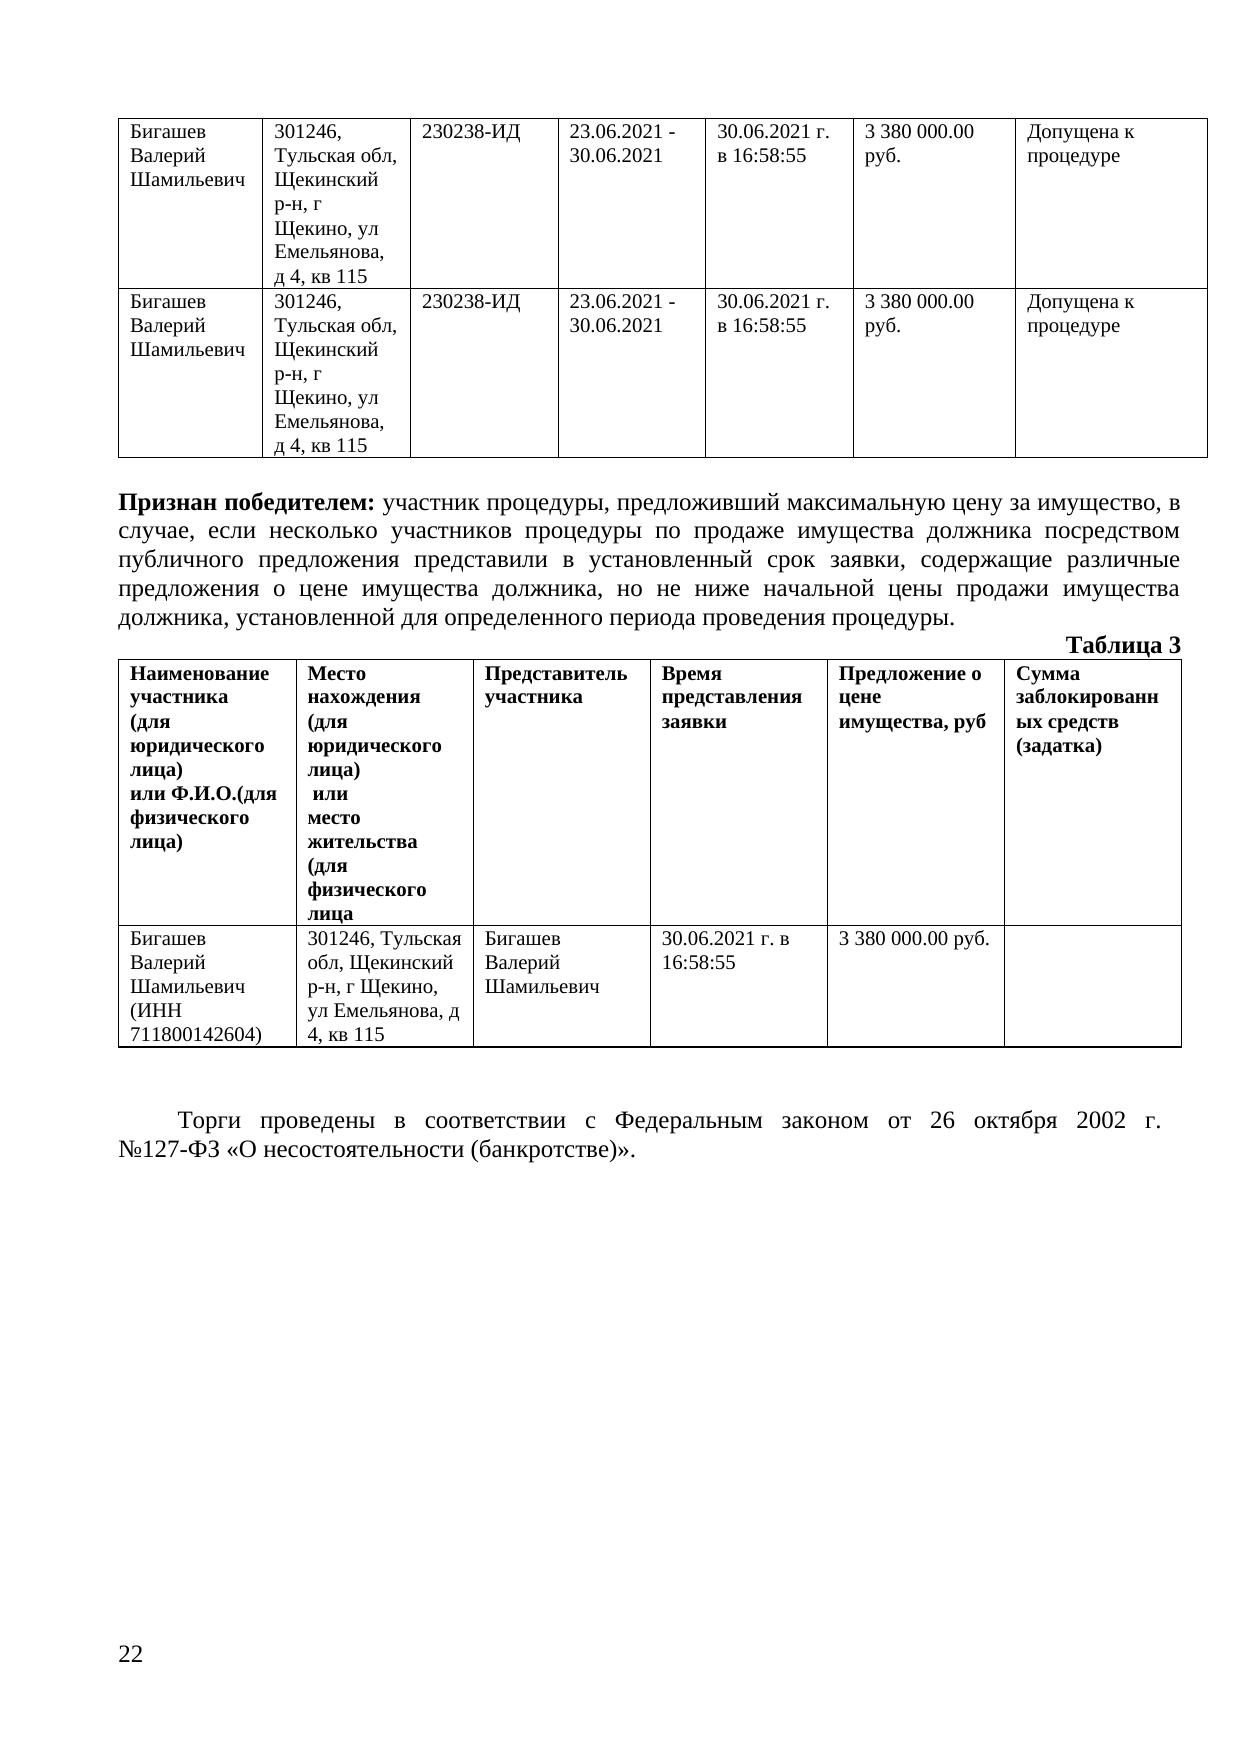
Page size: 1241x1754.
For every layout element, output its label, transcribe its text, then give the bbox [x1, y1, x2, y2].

table_cell Бигашев Валерий Шамильевич [119, 119, 262, 288]
table_cell Допущена к процедуре [1016, 289, 1207, 457]
table_cell 230238-ИД [411, 289, 558, 457]
table_cell 301246, Тульская обл, Щекинский р-н, г Щекино, ул Емельянова, д 4, кв 115 [263, 119, 410, 288]
table_cell Бигашев Валерий Шамильевич [119, 289, 262, 457]
table_cell 30.06.2021 г. в 16:58:55 [706, 119, 853, 288]
table_header Наименование участника (для юридического лица) или Ф.И.О.(для физического лица) [119, 660, 296, 925]
table_cell 30.06.2021 г. в 16:58:55 [651, 926, 827, 1046]
text Торги проведены в соответствии с Федеральным законом от 26 октября . №127-ФЗ «О несостоятельности (банкротстве)». [118, 1105, 1181, 1162]
table_header Сумма заблокированных средств (задатка) [1005, 660, 1181, 925]
table_cell 230238-ИД [411, 119, 558, 288]
text Признан победителем: участник процедуры, предложивший максимальную цену за имущество, в случае, если несколько участников процедуры по продаже имущества должника посредством публичного предложения представили в установленный срок заявки, содержащие различные предложения о цене имущества должника, но не ниже начальной цены продажи имущества должника, установленной для определенного периода проведения процедуры. [118, 487, 1181, 631]
table_header Представитель участника [474, 660, 650, 925]
table_cell 301246, Тульская обл, Щекинский р-н, г Щекино, ул Емельянова, д 4, кв 115 [297, 926, 473, 1046]
table_header Место нахождения (для юридического лица) или место жительства (для физического лица [297, 660, 473, 925]
table_cell 23.06.2021 - 30.06.2021 [559, 119, 705, 288]
table_cell Допущена к процедуре [1016, 119, 1207, 288]
table_cell Бигашев Валерий Шамильевич [474, 926, 650, 1046]
table_cell Бигашев Валерий Шамильевич (ИНН 711800142604) [119, 926, 296, 1046]
table_cell 3 380 000.00 руб. [854, 289, 1015, 457]
table_header Предложение о цене имущества, руб [828, 660, 1004, 925]
table_cell 30.06.2021 г. в 16:58:55 [706, 289, 853, 457]
list Таблица 3 [118, 631, 1181, 659]
table_cell 3 380 000.00 руб. [854, 119, 1015, 288]
table_cell 23.06.2021 - 30.06.2021 [559, 289, 705, 457]
table_header Время представления заявки [651, 660, 827, 925]
table_cell 301246, Тульская обл, Щекинский р-н, г Щекино, ул Емельянова, д 4, кв 115 [263, 289, 410, 457]
table_cell [1005, 926, 1181, 1046]
table_cell 3 380 000.00 руб. [828, 926, 1004, 1046]
